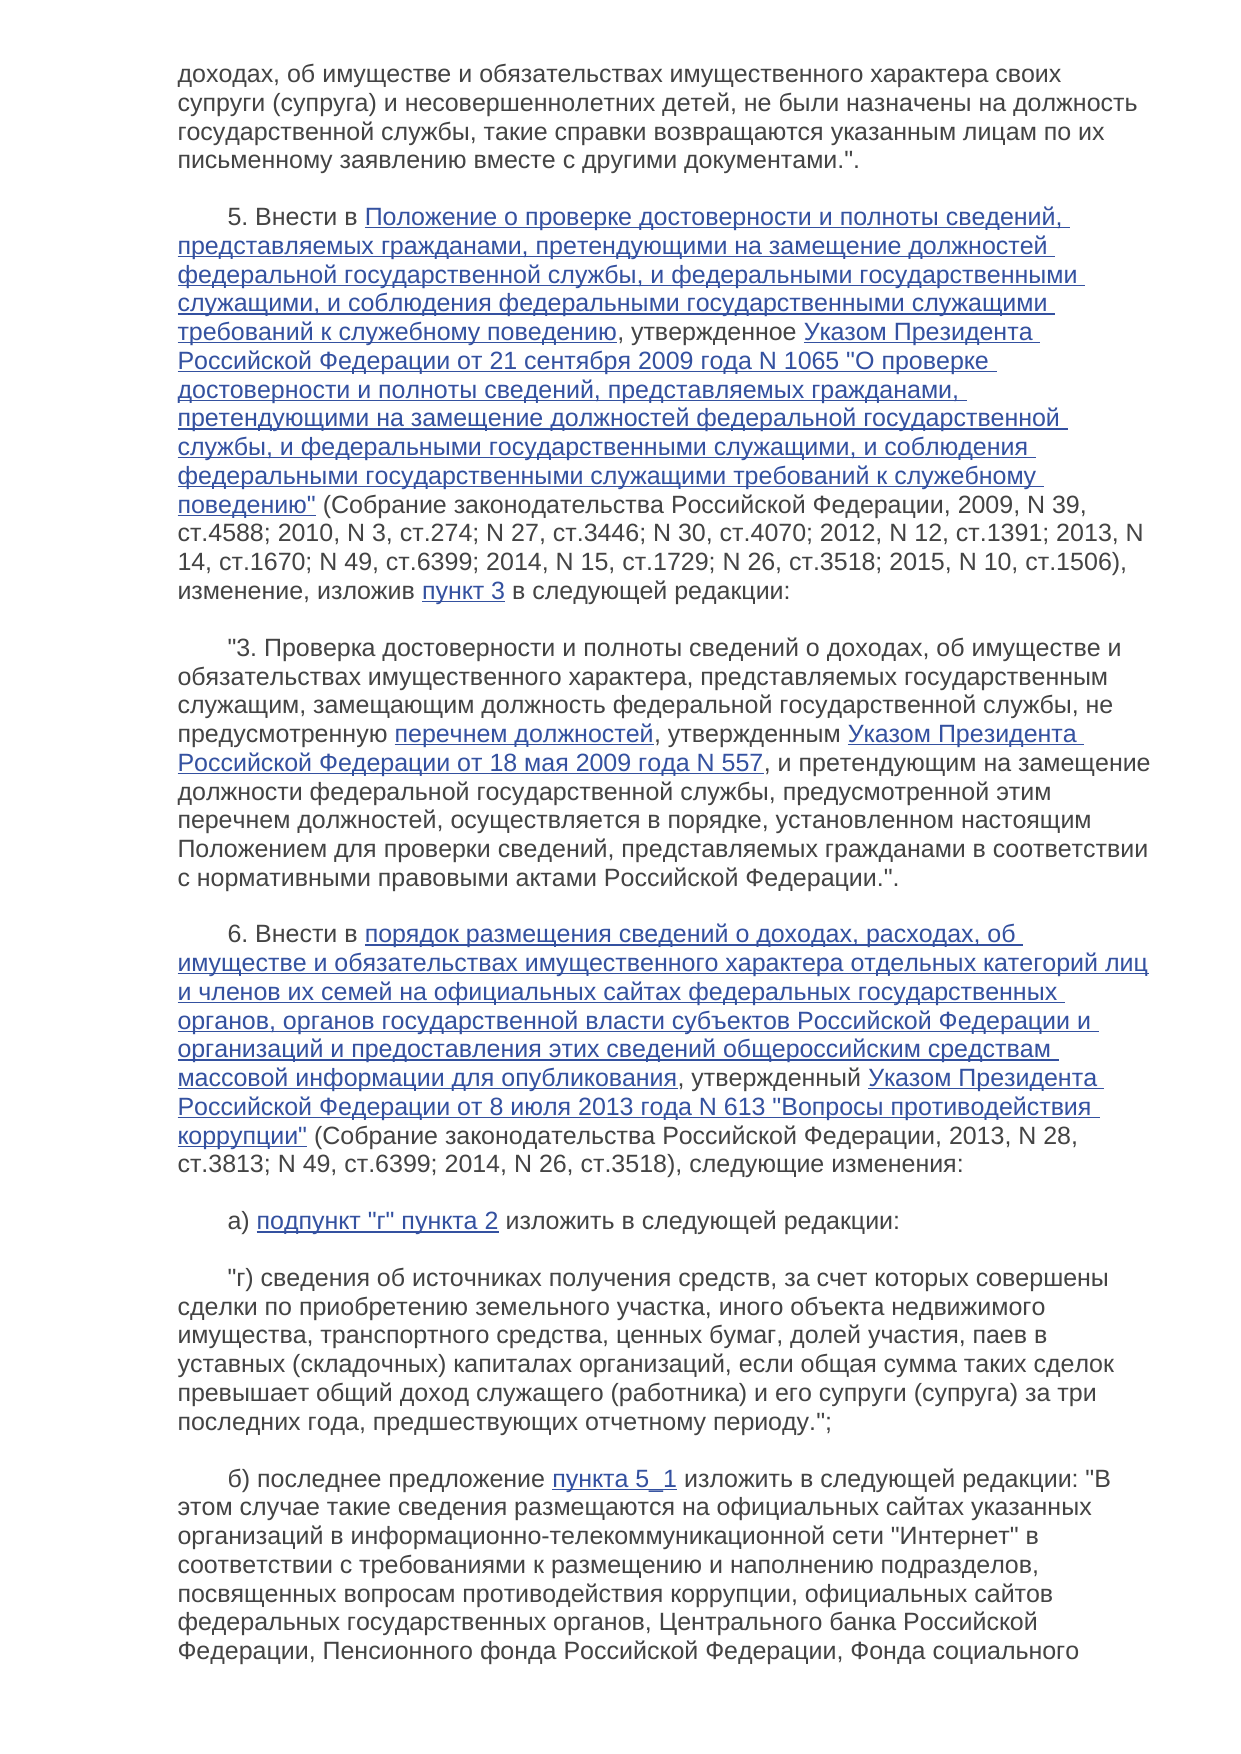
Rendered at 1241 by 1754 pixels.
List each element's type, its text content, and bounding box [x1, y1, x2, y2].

text 5. Внести в Положение о проверке достоверности и полноты сведений, представляемых гражданами, претендующими на замещение должностей федеральной государственной службы, и федеральными государственными служащими, и соблюдения федеральными государственными служащими требований к служебному поведению, утвержденное Указом Президента Российской Федерации от 21 сентября 2009 года N 1065 "О проверке достоверности и полноты сведений, представляемых гражданами, претендующими на замещение должностей федеральной государственной службы, и федеральными государственными служащими, и соблюдения федеральными государственными служащими требований к служебному поведению" (Собрание законодательства Российской Федерации, 2009, N 39, ст.4588; 2010, N 3, ст.274; N 27, ст.3446; N 30, ст.4070; 2012, N 12, ст.1391; 2013, N 14, ст.1670; N 49, ст.6399; 2014, N 15, ст.1729; N 26, ст.3518; 2015, N 10, ст.1506), изменение, изложив пункт 3 в следующей редакции: [177, 202, 1152, 633]
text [177, 1463, 1152, 1665]
text 6. Внести в порядок размещения сведений о доходах, расходах, об имуществе и обязательствах имущественного характера отдельных категорий лиц и членов их семей на официальных сайтах федеральных государственных органов, органов государственной власти субъектов Российской Федерации и организаций и предоставления этих сведений общероссийским средствам массовой информации для опубликования, утвержденный Указом Президента Российской Федерации от 8 июля 2013 года N 613 "Вопросы противодействия коррупции" (Собрание законодательства Российской Федерации, 2013, N 28, ст.3813; N 49, ст.6399; 2014, N 26, ст.3518), следующие изменения: [177, 919, 1152, 1206]
text а) подпункт "г" пункта 2 изложить в следующей редакции: [177, 1206, 1152, 1263]
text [177, 59, 1152, 202]
text "3. Проверка достоверности и полноты сведений о доходах, об имуществе и обязательствах имущественного характера, представляемых государственным служащим, замещающим должность федеральной государственной службы, не предусмотренную перечнем должностей, утвержденным Указом Президента Российской Федерации от 18 мая 2009 года N 557, и претендующим на замещение должности федеральной государственной службы, предусмотренной этим перечнем должностей, осуществляется в порядке, установленном настоящим Положением для проверки сведений, представляемых гражданами в соответствии с нормативными правовыми актами Российской Федерации.". [177, 633, 1152, 919]
text "г) сведения об источниках получения средств, за счет которых совершены сделки по приобретению земельного участка, иного объекта недвижимого имущества, транспортного средства, ценных бумаг, долей участия, паев в уставных (складочных) капиталах организаций, если общая сумма таких сделок превышает общий доход служащего (работника) и его супруги (супруга) за три последних года, предшествующих отчетному периоду."; [177, 1263, 1152, 1463]
